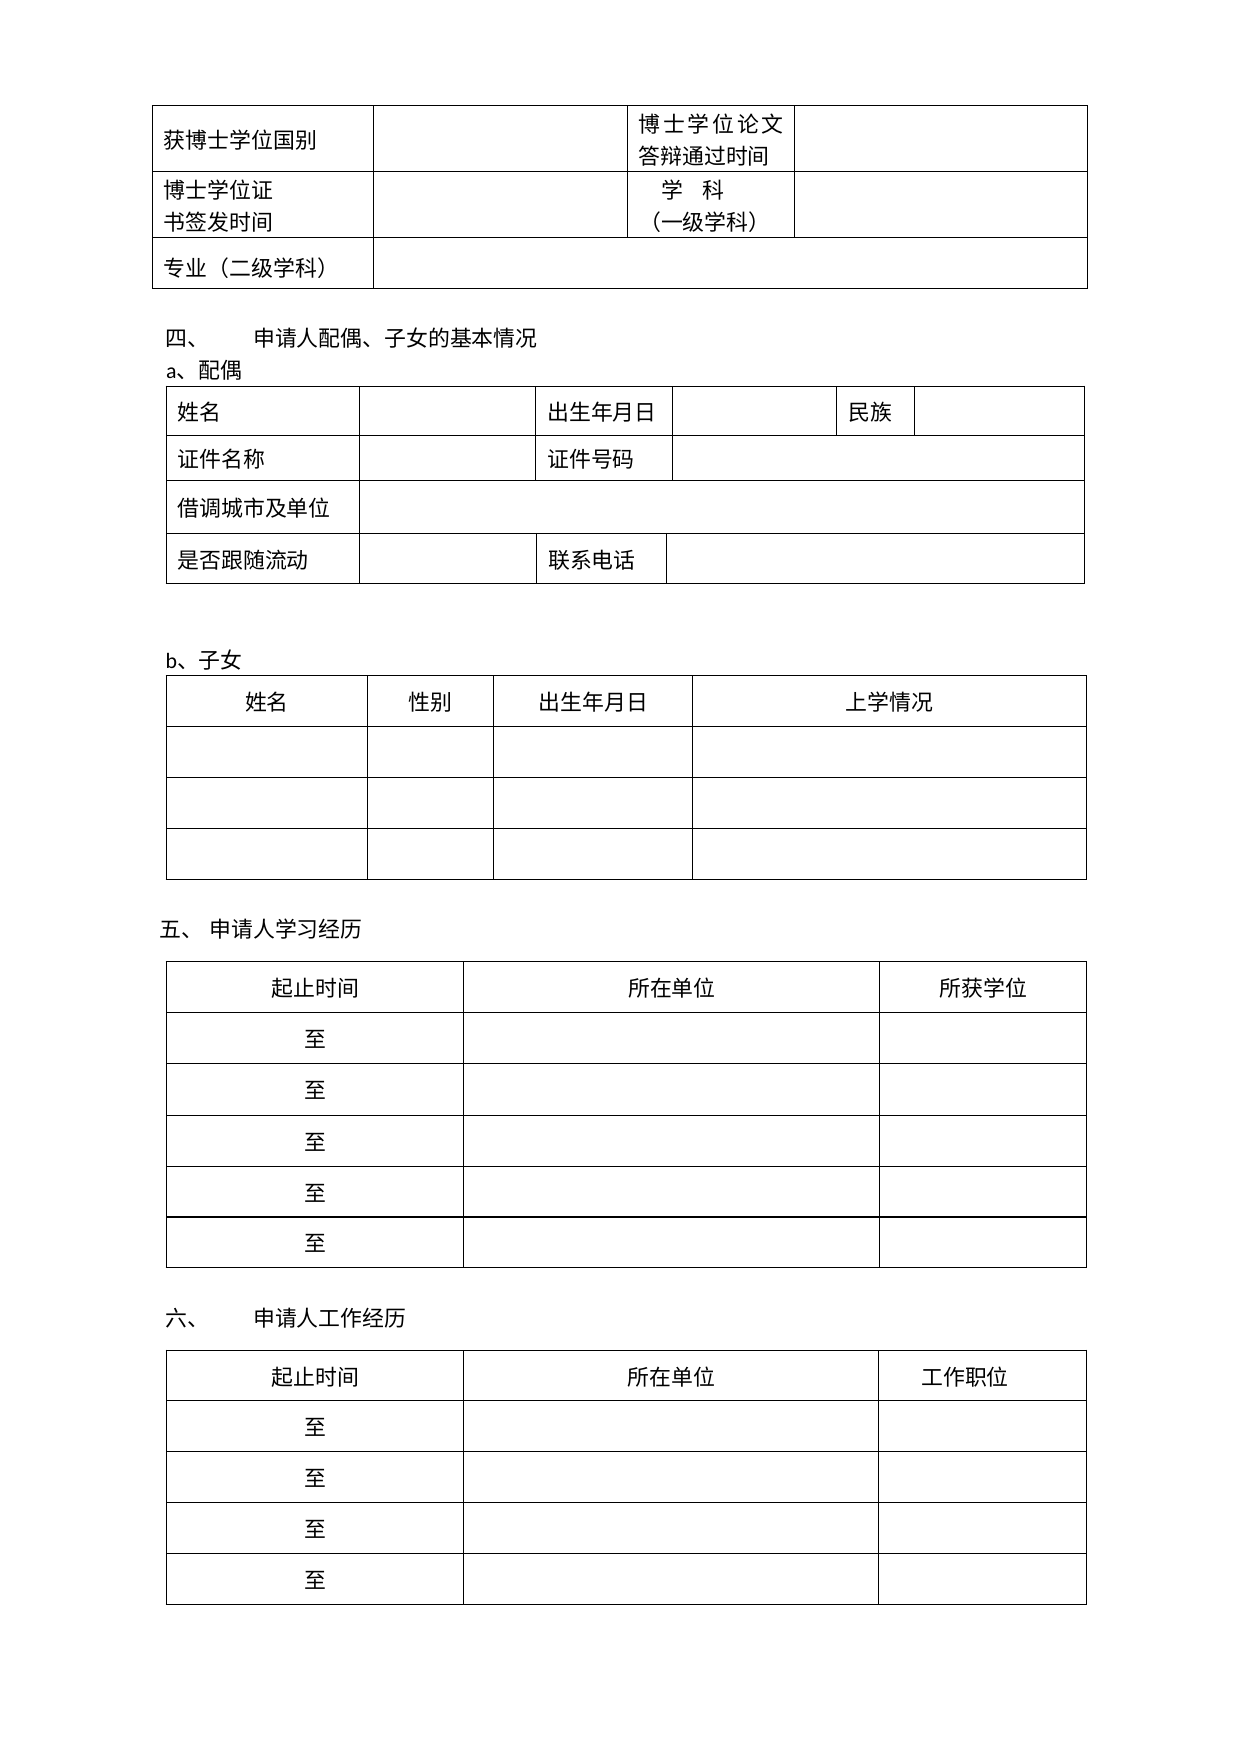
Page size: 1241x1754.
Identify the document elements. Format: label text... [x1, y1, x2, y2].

table_cell [880, 1013, 1086, 1062]
table_cell [693, 778, 1086, 828]
table_header 姓名 [167, 676, 367, 726]
table_cell [368, 727, 493, 777]
table_cell [368, 829, 493, 878]
table_cell [464, 1013, 879, 1062]
table_cell 博士学位证 书签发时间 [153, 172, 373, 237]
table_cell [360, 534, 536, 583]
list 申请人工作经历 [165, 1301, 1075, 1333]
table_cell [879, 1503, 1086, 1553]
table_header 出生年月日 [536, 387, 672, 435]
table_cell [464, 1503, 878, 1553]
table_header 上学情况 [693, 676, 1086, 726]
table_cell [464, 1167, 879, 1216]
table_cell 至 [167, 1064, 463, 1115]
table_cell 至 [167, 1503, 463, 1553]
list 申请人配偶、子女的基本情况 [165, 321, 1075, 353]
table_header 所获学位 [880, 962, 1086, 1012]
table_cell [795, 172, 1087, 237]
table_cell [494, 727, 692, 777]
table_cell 专业（二级学科） [153, 238, 373, 288]
table_cell [464, 1064, 879, 1115]
table_header 起止时间 [167, 962, 463, 1012]
table_cell [464, 1554, 878, 1604]
table_cell 至 [167, 1401, 463, 1451]
table_cell [673, 436, 1084, 480]
table_cell [167, 727, 367, 777]
table_cell 至 [167, 1218, 463, 1267]
table_cell 至 [167, 1167, 463, 1216]
table_cell [368, 778, 493, 828]
list 申请人学习经历 [159, 912, 1075, 944]
table_header 起止时间 [167, 1351, 463, 1400]
table_header 姓名 [167, 387, 359, 435]
table_cell 学 科 （一级学科） [628, 172, 794, 237]
table_cell 至 [167, 1013, 463, 1062]
table_cell [464, 1116, 879, 1166]
table_cell 证件号码 [536, 436, 672, 480]
table_cell 至 [167, 1452, 463, 1502]
table_cell [879, 1554, 1086, 1604]
table_cell [880, 1116, 1086, 1166]
table_cell [360, 481, 1084, 533]
table_cell 证件名称 [167, 436, 359, 480]
text b、子女 [165, 643, 1075, 675]
table_cell [167, 778, 367, 828]
table_cell [494, 778, 692, 828]
table_cell [880, 1218, 1086, 1267]
table_cell [374, 106, 627, 171]
table_cell [360, 436, 535, 480]
table_header 所在单位 [464, 962, 879, 1012]
table_cell 至 [167, 1116, 463, 1166]
table_cell 联系电话 [537, 534, 666, 583]
text a、配偶 [166, 353, 1075, 386]
table_cell [795, 106, 1087, 171]
table_cell 至 [167, 1554, 463, 1604]
table_cell [494, 829, 692, 878]
table_cell [464, 1401, 878, 1451]
table_cell [464, 1452, 878, 1502]
table_cell [693, 727, 1086, 777]
table_cell [880, 1167, 1086, 1216]
table_header 民族 [837, 387, 914, 435]
table_header 所在单位 [464, 1351, 878, 1400]
table_cell [667, 534, 1084, 583]
table_cell [374, 238, 1087, 288]
table_header 出生年月日 [494, 676, 692, 726]
table_header [360, 387, 535, 435]
table_cell 博士学位论文答辩通过时间 [628, 106, 794, 171]
table_header 工作职位 [879, 1351, 1086, 1400]
table_cell 获博士学位国别 [153, 106, 373, 171]
table_cell [374, 172, 627, 237]
table_cell [879, 1401, 1086, 1451]
table_cell [167, 829, 367, 878]
table_header [673, 387, 836, 435]
table_cell [880, 1064, 1086, 1115]
table_cell [693, 829, 1086, 878]
table_header 性别 [368, 676, 493, 726]
table_cell [879, 1452, 1086, 1502]
table_header [915, 387, 1084, 435]
table_cell 是否跟随流动 [167, 534, 359, 583]
table_cell 借调城市及单位 [167, 481, 359, 533]
table_cell [464, 1218, 879, 1267]
